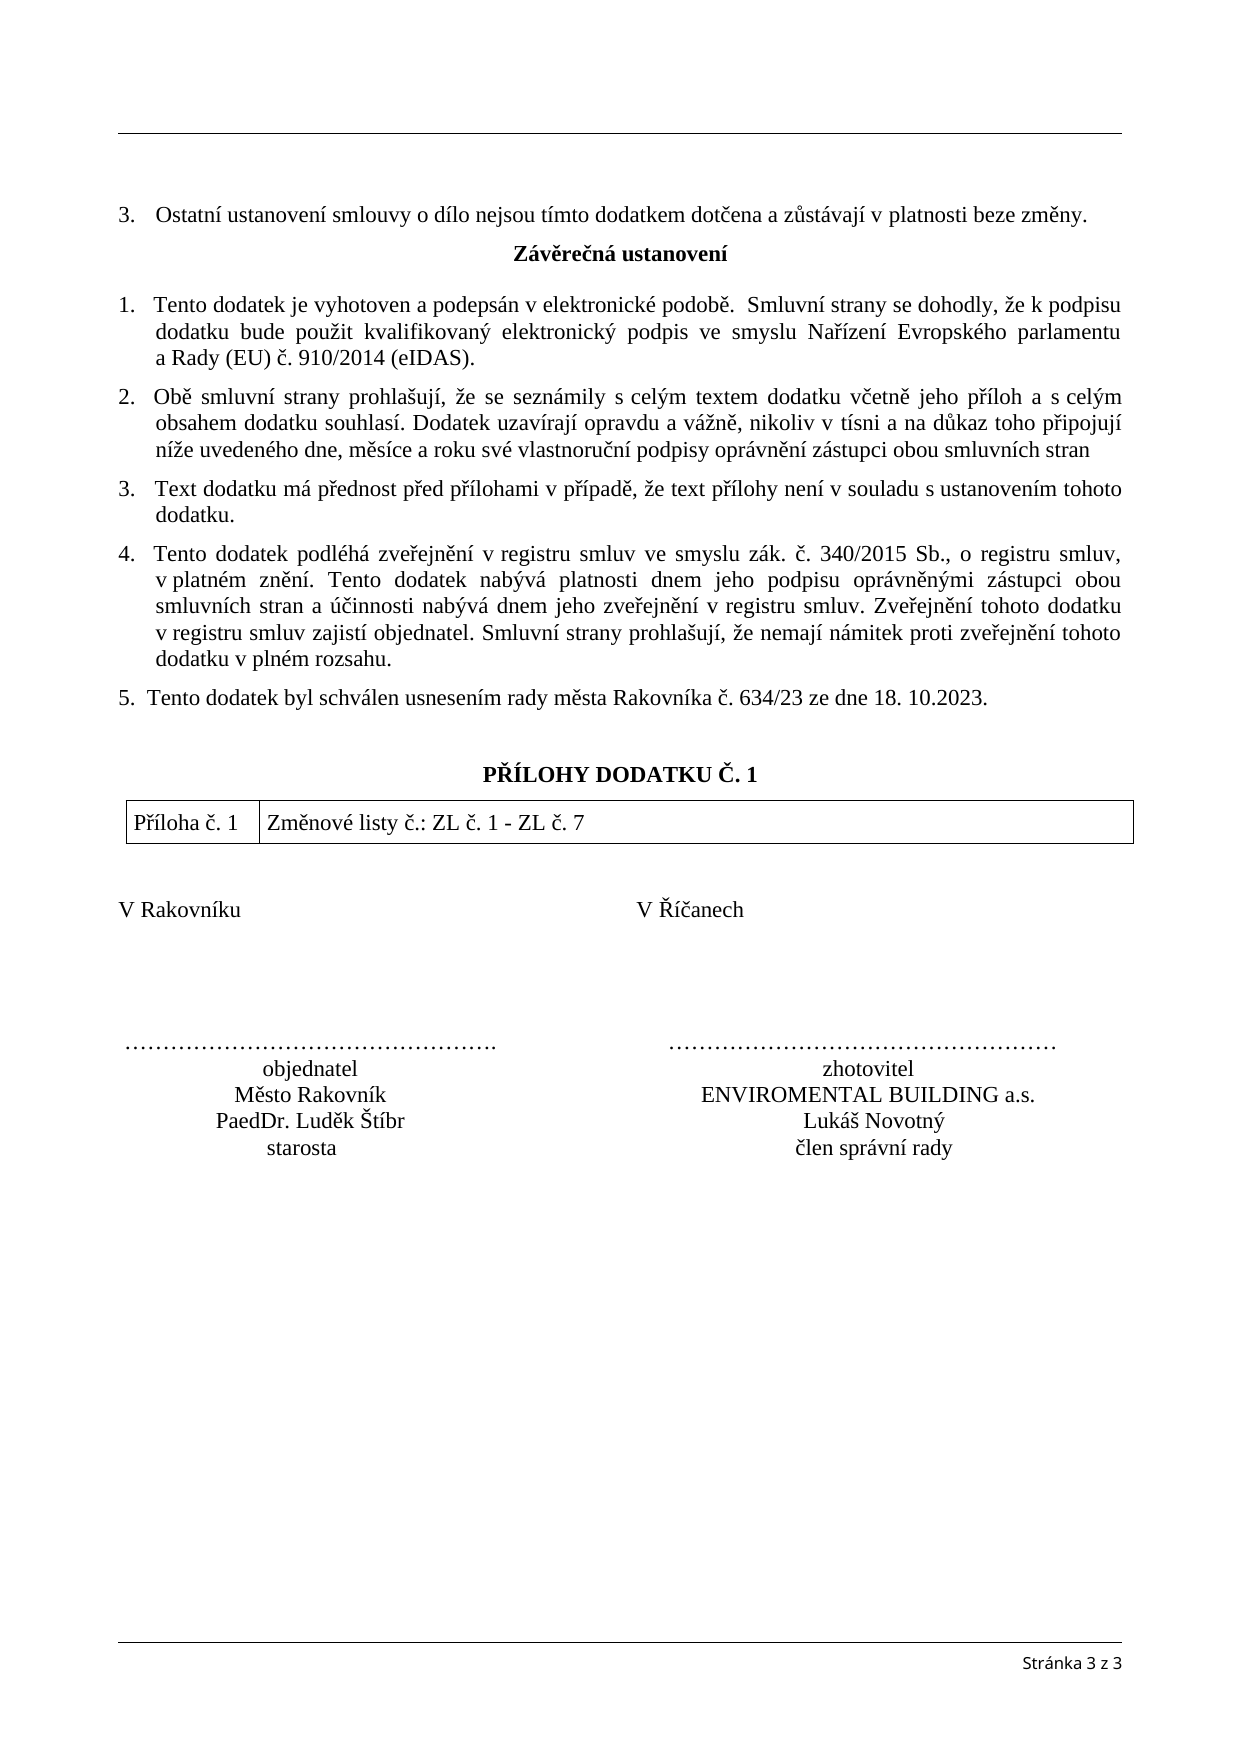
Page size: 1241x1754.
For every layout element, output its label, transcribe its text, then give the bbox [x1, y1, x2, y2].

text Ostatní ustanovení smlouvy o dílo nejsou tímto dodatkem dotčena a zůstávají v platnosti beze změny. [118, 201, 1122, 228]
table_header Příloha č. 1 [127, 801, 259, 843]
subtitle 1. Tento dodatek je vyhotoven a podepsán v elektronické podobě. Smluvní strany se dohodly, že k podpisu dodatku bude použit kvalifikovaný elektronický podpis ve smyslu Nařízení Evropského parlamentu a Rady (EU) č. 910/2014 (eIDAS). [118, 292, 1122, 371]
list 3. Text dodatku má přednost před přílohami v případě, že text přílohy není v souladu s ustanovením tohoto dodatku. [118, 475, 1122, 527]
text PaedDr. Luděk Štíbr Lukáš Novotný [118, 1107, 1122, 1134]
text V Rakovníku V Říčanech [118, 896, 1122, 923]
text starosta člen správní rady [118, 1134, 1122, 1160]
subtitle 5. Tento dodatek byl schválen usnesením rady města Rakovníka č. 634/23 ze dne 18. 10.2023. [118, 684, 1122, 711]
text Město Rakovník ENVIROMENTAL BUILDING a.s. [118, 1081, 1122, 1107]
list 4. Tento dodatek podléhá zveřejnění v registru smluv ve smyslu zák. č. 340/2015 Sb., o registru smluv, v platném znění. Tento dodatek nabývá platnosti dnem jeho podpisu oprávněnými zástupci obou smluvních stran a účinnosti nabývá dnem jeho zveřejnění v registru smluv. Zveřejnění tohoto dodatku v registru smluv zajistí objednatel. Smluvní strany prohlašují, že nemají námitek proti zveřejnění tohoto dodatku v plném rozsahu. [118, 540, 1122, 672]
text …………………………………………. …………………………………………… objednatel zhotovitel [118, 1028, 1122, 1081]
text Závěrečná ustanovení [118, 240, 1122, 267]
list 2. Obě smluvní strany prohlašují, že se seznámily s celým textem dodatku včetně jeho příloh a s celým obsahem dodatku souhlasí. Dodatek uzavírají opravdu a vážně, nikoliv v tísni a na důkaz toho připojují níže uvedeného dne, měsíce a roku své vlastnoruční podpisy oprávnění zástupci obou smluvních stran [118, 383, 1122, 462]
text PŘÍLOHY DODATKU Č. 1 [118, 761, 1122, 787]
table_header Změnové listy č.: ZL č. 1 - ZL č. 7 [260, 801, 1133, 843]
